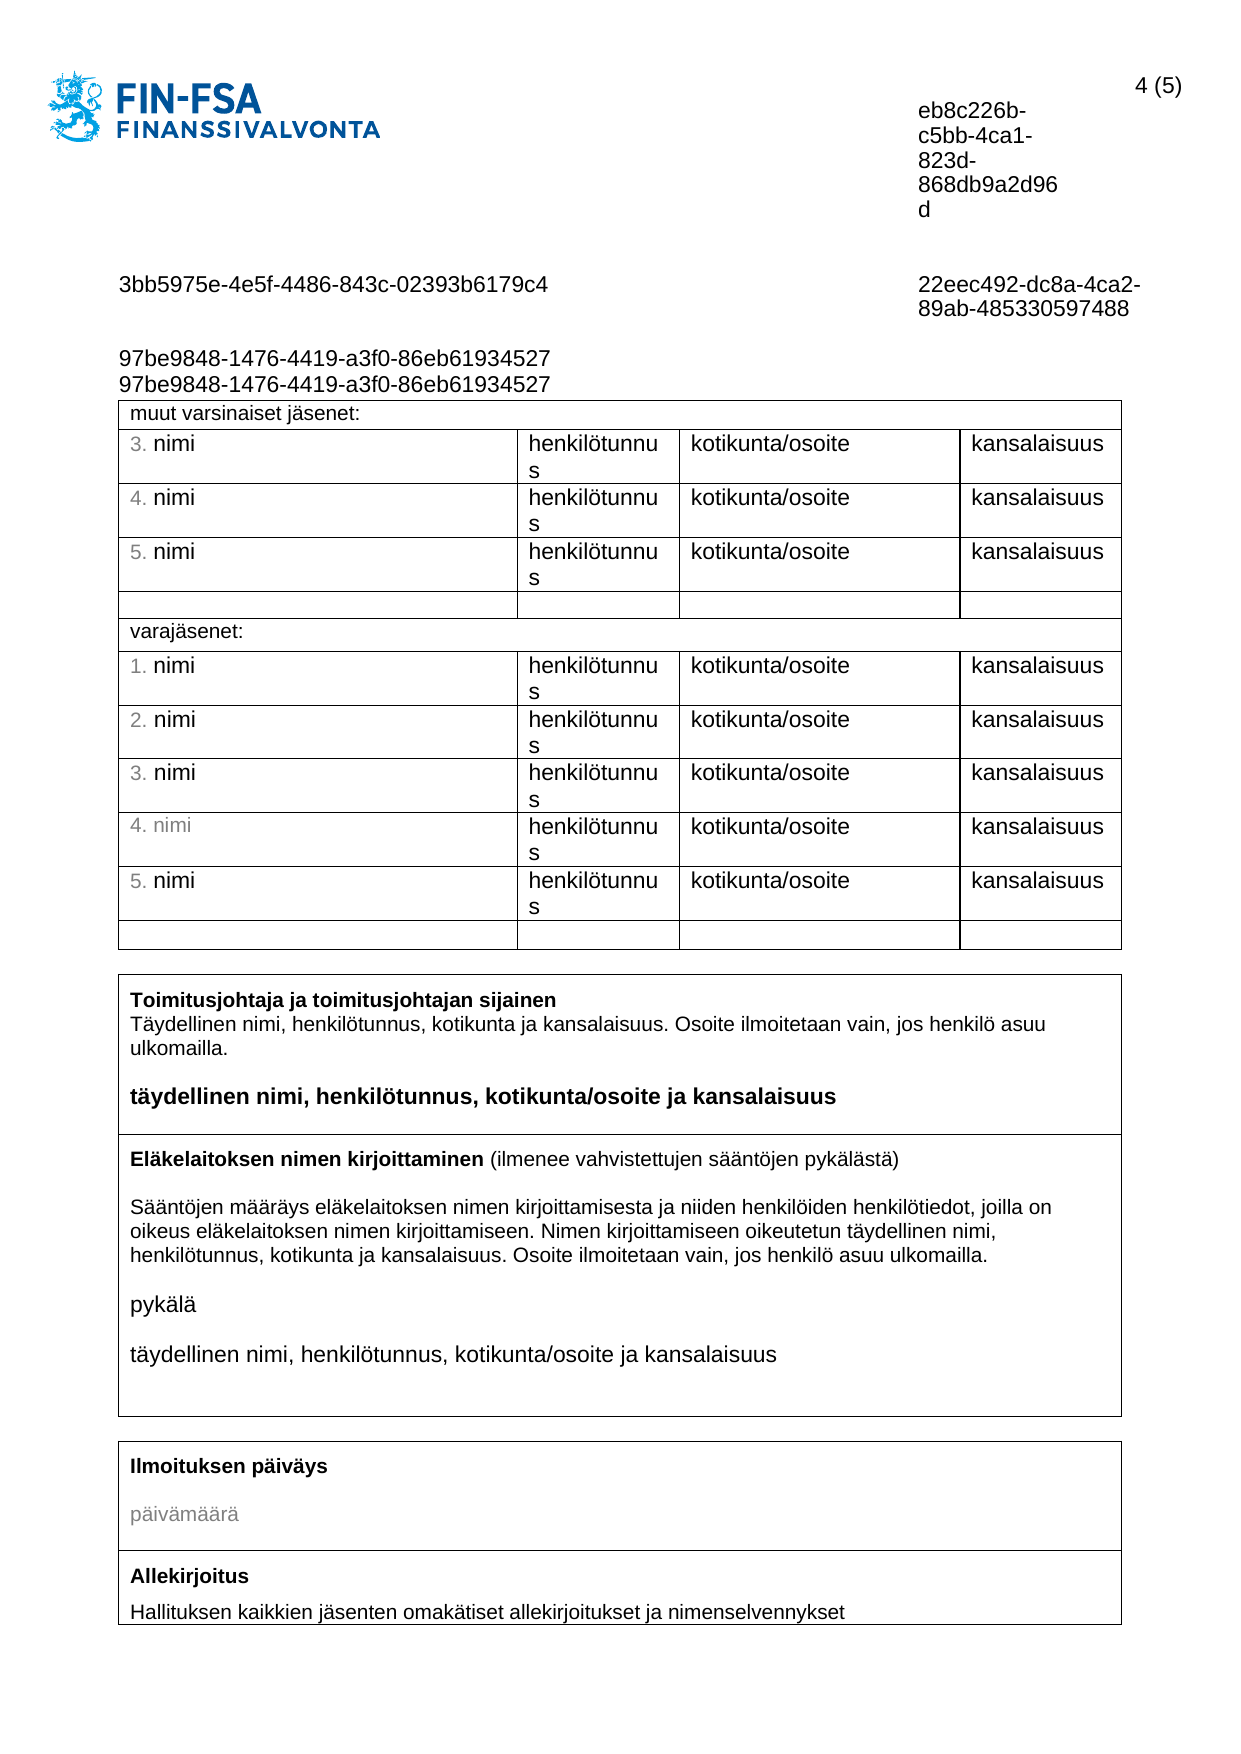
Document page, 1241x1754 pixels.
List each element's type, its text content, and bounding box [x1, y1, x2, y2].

table_cell 3. [119, 759, 517, 812]
table_cell muut varsinaiset jäsenet: [119, 401, 1121, 429]
table_cell Eläkelaitoksen nimen kirjoittaminen (ilmenee vahvistettujen sääntöjen pykälästä) Sääntöjen määräys eläkelaitoksen nimen kirjoittamisesta ja niiden henkilöiden henkilötiedot, joilla on oikeus eläkelaitoksen nimen kirjoittamiseen. Nimen kirjoittamiseen oikeutetun täydellinen nimi, henkilötunnus, kotikunta ja kansalaisuus. Osoite ilmoitetaan vain, jos henkilö asuu ulkomailla. [119, 1135, 1121, 1416]
table_cell [680, 652, 959, 704]
table_cell [680, 538, 959, 591]
table_cell [680, 484, 959, 537]
table_cell [680, 706, 959, 758]
table_cell varajäsenet: [119, 619, 1121, 651]
table_cell 1. [119, 652, 517, 704]
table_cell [119, 1551, 1121, 1624]
table_cell 3. [119, 430, 517, 483]
table_cell 4. nimi [119, 813, 517, 866]
table_cell [680, 430, 959, 483]
table_cell [680, 759, 959, 812]
table_header Toimitusjohtaja ja toimitusjohtajan sijainen Täydellinen nimi, henkilötunnus, kotikunta ja kansalaisuus. Osoite ilmoitetaan vain, jos henkilö asuu ulkomailla. [119, 975, 1121, 1134]
table_cell 5. [119, 538, 517, 591]
table_cell 2. [119, 706, 517, 758]
table_cell [680, 813, 959, 866]
table_cell [119, 921, 517, 949]
table_cell 4. [119, 484, 517, 537]
table_cell 5. [119, 867, 517, 919]
table_header Ilmoituksen päiväys [119, 1442, 1121, 1550]
table_cell [680, 867, 959, 919]
